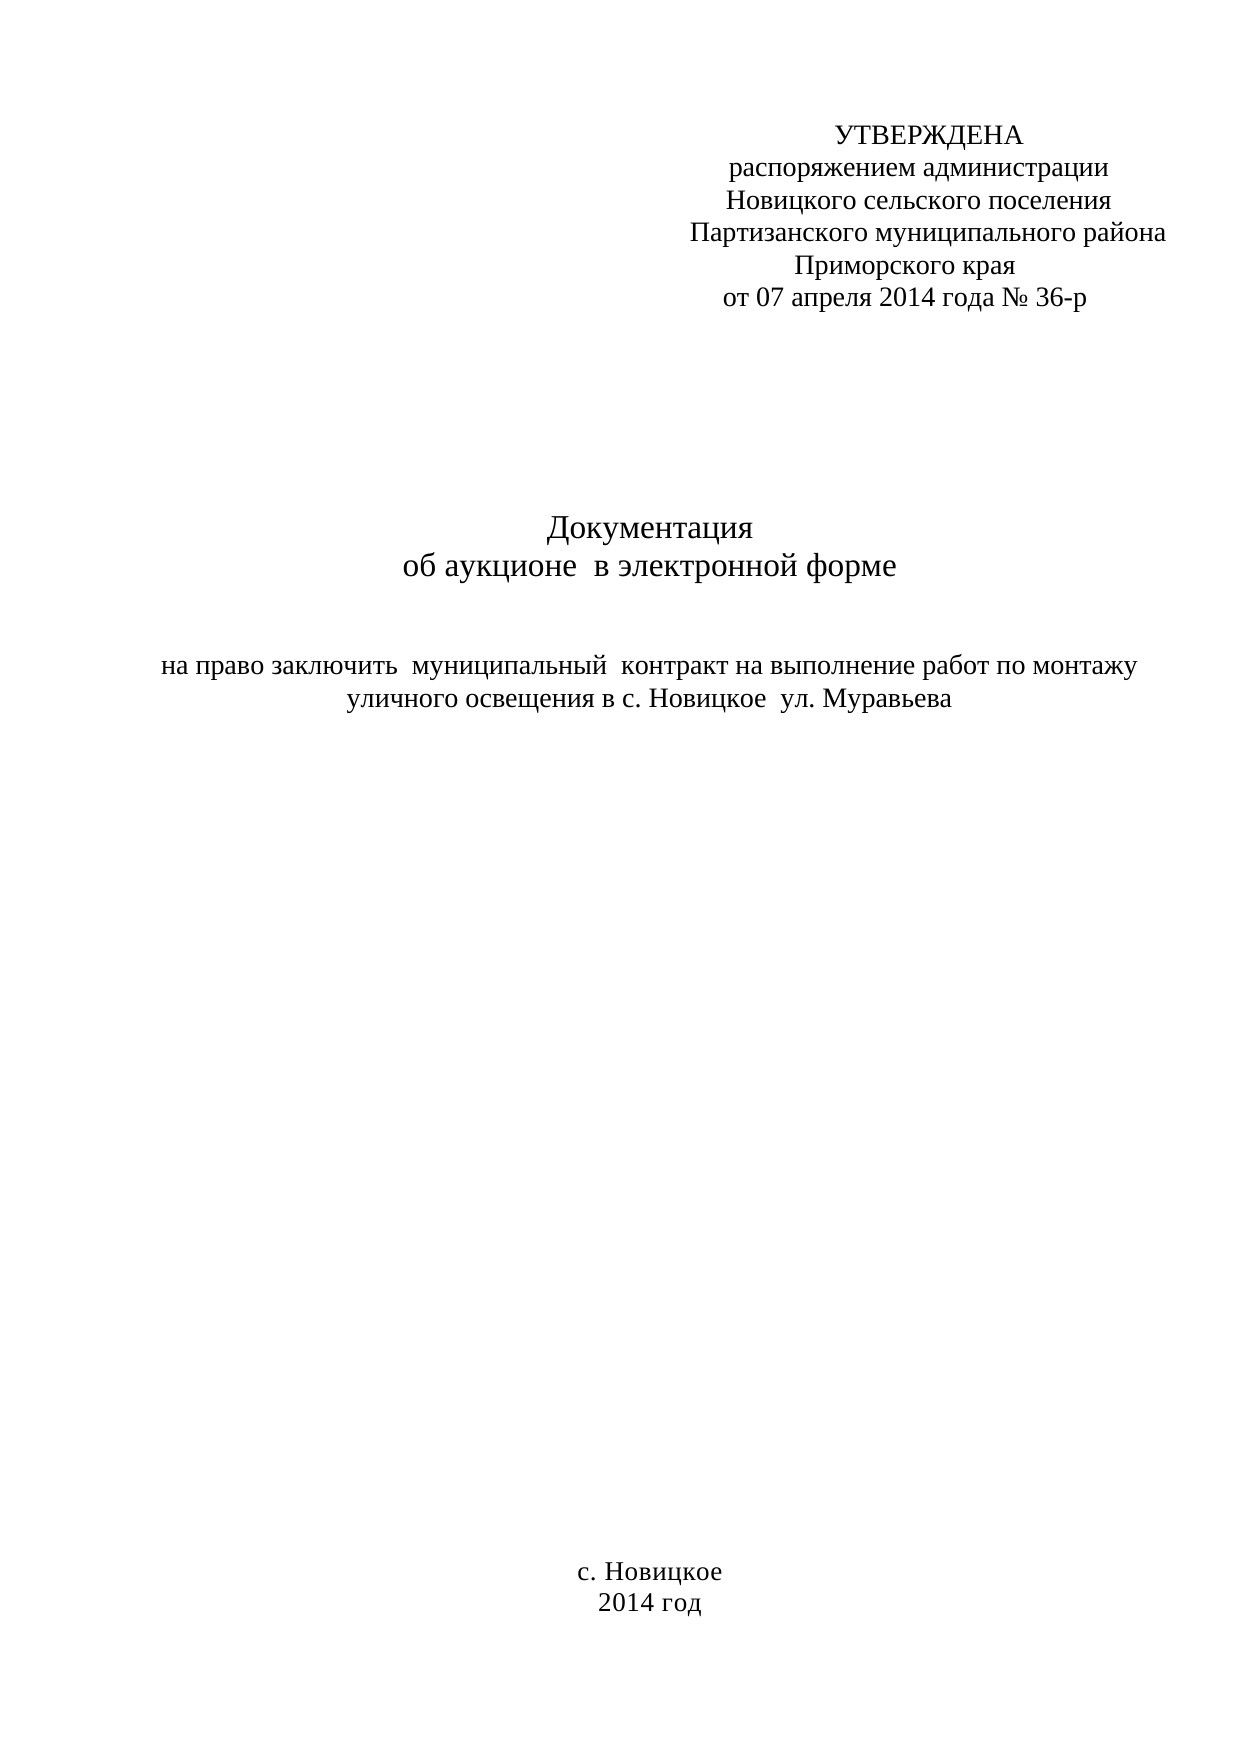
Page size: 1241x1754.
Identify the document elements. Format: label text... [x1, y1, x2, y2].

text с. Новицкое [133, 1555, 1167, 1587]
text от 07 апреля 2014 года № 36-р [133, 280, 1167, 312]
text 2014 год [133, 1587, 1167, 1618]
text на право заключить муниципальный контракт на выполнение работ по монтажу уличного освещения в с. Новицкое ул. Муравьева [133, 648, 1167, 713]
text распоряжением администрации [133, 151, 1167, 183]
text об аукционе в электронной форме [133, 545, 1167, 583]
text УТВЕРЖДЕНА [133, 118, 1167, 151]
text Документация [133, 507, 1167, 545]
text Партизанского муниципального района [133, 215, 1167, 248]
text Приморского края [133, 248, 1167, 280]
text Новицкого сельского поселения [133, 183, 1167, 215]
